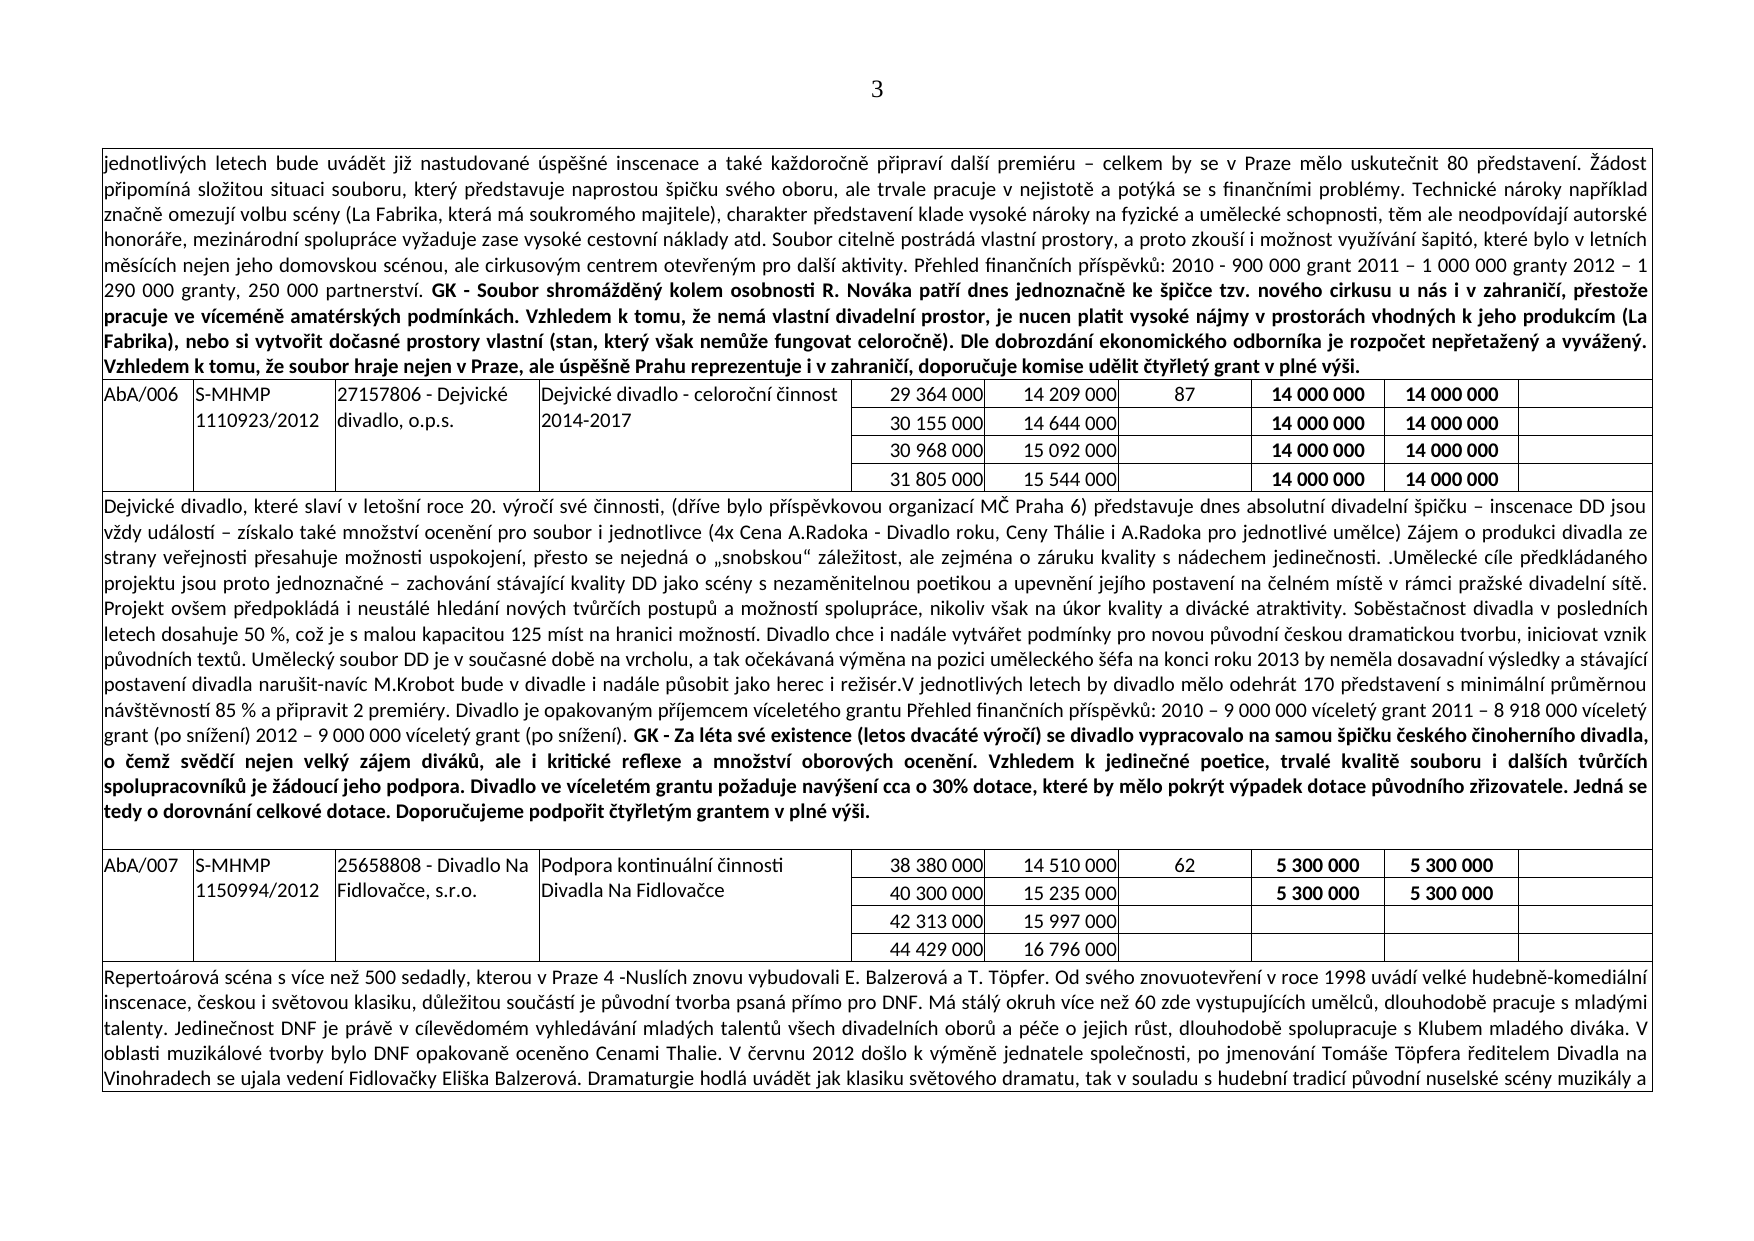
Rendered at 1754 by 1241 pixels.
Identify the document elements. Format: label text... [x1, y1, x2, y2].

table_cell 15 092 000 [985, 436, 1118, 463]
table_cell [1119, 878, 1251, 905]
table_cell [1119, 906, 1251, 933]
table_cell [1519, 408, 1652, 435]
table_cell 15 544 000 [985, 464, 1118, 491]
table_cell [1519, 906, 1652, 933]
table_cell [1385, 906, 1518, 933]
table_cell 14 644 000 [985, 408, 1118, 435]
table_cell S-MHMP 1150994/2012 [194, 850, 335, 961]
table_cell 15 235 000 [985, 878, 1118, 905]
table_cell [1519, 380, 1652, 407]
table_cell 14 000 000 [1385, 380, 1518, 407]
table_cell [1252, 906, 1384, 933]
table_cell 44 429 000 [852, 934, 984, 961]
table_cell S-MHMP 1110923/2012 [194, 380, 335, 491]
table_cell [1252, 934, 1384, 961]
table_cell 14 209 000 [985, 380, 1118, 407]
table_cell [1519, 934, 1652, 961]
table_cell 38 380 000 [852, 850, 984, 877]
table_cell 42 313 000 [852, 906, 984, 933]
table_cell 5 300 000 [1385, 878, 1518, 905]
table_cell 14 000 000 [1385, 408, 1518, 435]
table_cell 5 300 000 [1252, 878, 1384, 905]
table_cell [103, 962, 1652, 1091]
table_cell 62 [1119, 850, 1251, 877]
table_cell [1385, 934, 1518, 961]
table_cell 16 796 000 [985, 934, 1118, 961]
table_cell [103, 149, 1652, 379]
table_cell AbA/006 [103, 380, 193, 491]
table_cell Dejvické divadlo, které slaví v letošní roce 20. výročí své činnosti, (dříve bylo příspěvkovou organizací MČ Praha 6) představuje dnes absolutní divadelní špičku – inscenace DD jsou vždy událostí – získalo také množství ocenění pro soubor i jednotlivce (4x Cena A.Radoka - Divadlo roku, Ceny Thálie i A.Radoka pro jednotlivé umělce) Zájem o produkci divadla ze strany veřejnosti přesahuje možnosti uspokojení, přesto se nejedná o „snobskou“ záležitost, ale zejména o záruku kvality s nádechem jedinečnosti. .Umělecké cíle předkládaného projektu jsou proto jednoznačné – zachování stávající kvality DD jako scény s nezaměnitelnou poetikou a upevnění jejího postavení na čelném místě v rámci pražské divadelní sítě. Projekt ovšem předpokládá i neustálé hledání nových tvůrčích postupů a možností spolupráce, nikoliv však na úkor kvality a divácké atraktivity. Soběstačnost divadla v posledních letech dosahuje 50 %, což je s malou kapacitou 125 míst na hranici možností. Divadlo chce i nadále vytvářet podmínky pro novou původní českou dramatickou tvorbu, iniciovat vznik původních textů. Umělecký soubor DD je v současné době na vrcholu, a tak očekávaná výměna na pozici uměleckého šéfa na konci roku 2013 by neměla dosavadní výsledky a stávající postavení divadla narušit-navíc M.Krobot bude v divadle i nadále působit jako herec i režisér.V jednotlivých letech by divadlo mělo odehrát 170 představení s minimální průměrnou návštěvností 85 % a připravit 2 premiéry. Divadlo je opakovaným příjemcem víceletého grantu Přehled finančních příspěvků: 2010 – 9 000 000 víceletý grant 2011 – 8 918 000 víceletý grant (po snížení) 2012 – 9 000 000 víceletý grant (po snížení). GK - Za léta své existence (letos dvacáté výročí) se divadlo vypracovalo na samou špičku českého činoherního divadla, o čemž svědčí nejen velký zájem diváků, ale i kritické reflexe a množství oborových ocenění. Vzhledem k jedinečné poetice, trvalé kvalitě souboru i dalších tvůrčích spolupracovníků je žádoucí jeho podpora. Divadlo ve víceletém grantu požaduje navýšení cca o 30% dotace, které by mělo pokrýt výpadek dotace původního zřizovatele. Jedná se tedy o dorovnání celkové dotace. Doporučujeme podpořit čtyřletým grantem v plné výši. [103, 492, 1652, 849]
table_cell [1119, 934, 1251, 961]
table_cell Podpora kontinuální činnosti Divadla Na Fidlovačce [540, 850, 851, 961]
table_cell 14 000 000 [1252, 408, 1384, 435]
table_cell 25658808 - Divadlo Na Fidlovačce, s.r.o. [336, 850, 539, 961]
table_cell 29 364 000 [852, 380, 984, 407]
table_cell 5 300 000 [1252, 850, 1384, 877]
table_cell [1119, 464, 1251, 491]
table_cell [1519, 464, 1652, 491]
table_cell 30 155 000 [852, 408, 984, 435]
table_cell [1519, 850, 1652, 877]
table_cell 27157806 - Dejvické divadlo, o.p.s. [336, 380, 539, 491]
table_cell 14 000 000 [1252, 436, 1384, 463]
table_cell 31 805 000 [852, 464, 984, 491]
table_cell 87 [1119, 380, 1251, 407]
table_cell 30 968 000 [852, 436, 984, 463]
table_cell 15 997 000 [985, 906, 1118, 933]
table_cell 14 000 000 [1252, 380, 1384, 407]
table_cell [1119, 408, 1251, 435]
table_cell 14 000 000 [1252, 464, 1384, 491]
table_cell 5 300 000 [1385, 850, 1518, 877]
table_cell AbA/007 [103, 850, 193, 961]
table_cell [1519, 878, 1652, 905]
table_cell 14 000 000 [1385, 436, 1518, 463]
table_cell [1119, 436, 1251, 463]
table_cell Dejvické divadlo - celoroční činnost 2014-2017 [540, 380, 851, 491]
table_cell 14 510 000 [985, 850, 1118, 877]
table_cell 40 300 000 [852, 878, 984, 905]
table_cell 14 000 000 [1385, 464, 1518, 491]
table_cell [1519, 436, 1652, 463]
